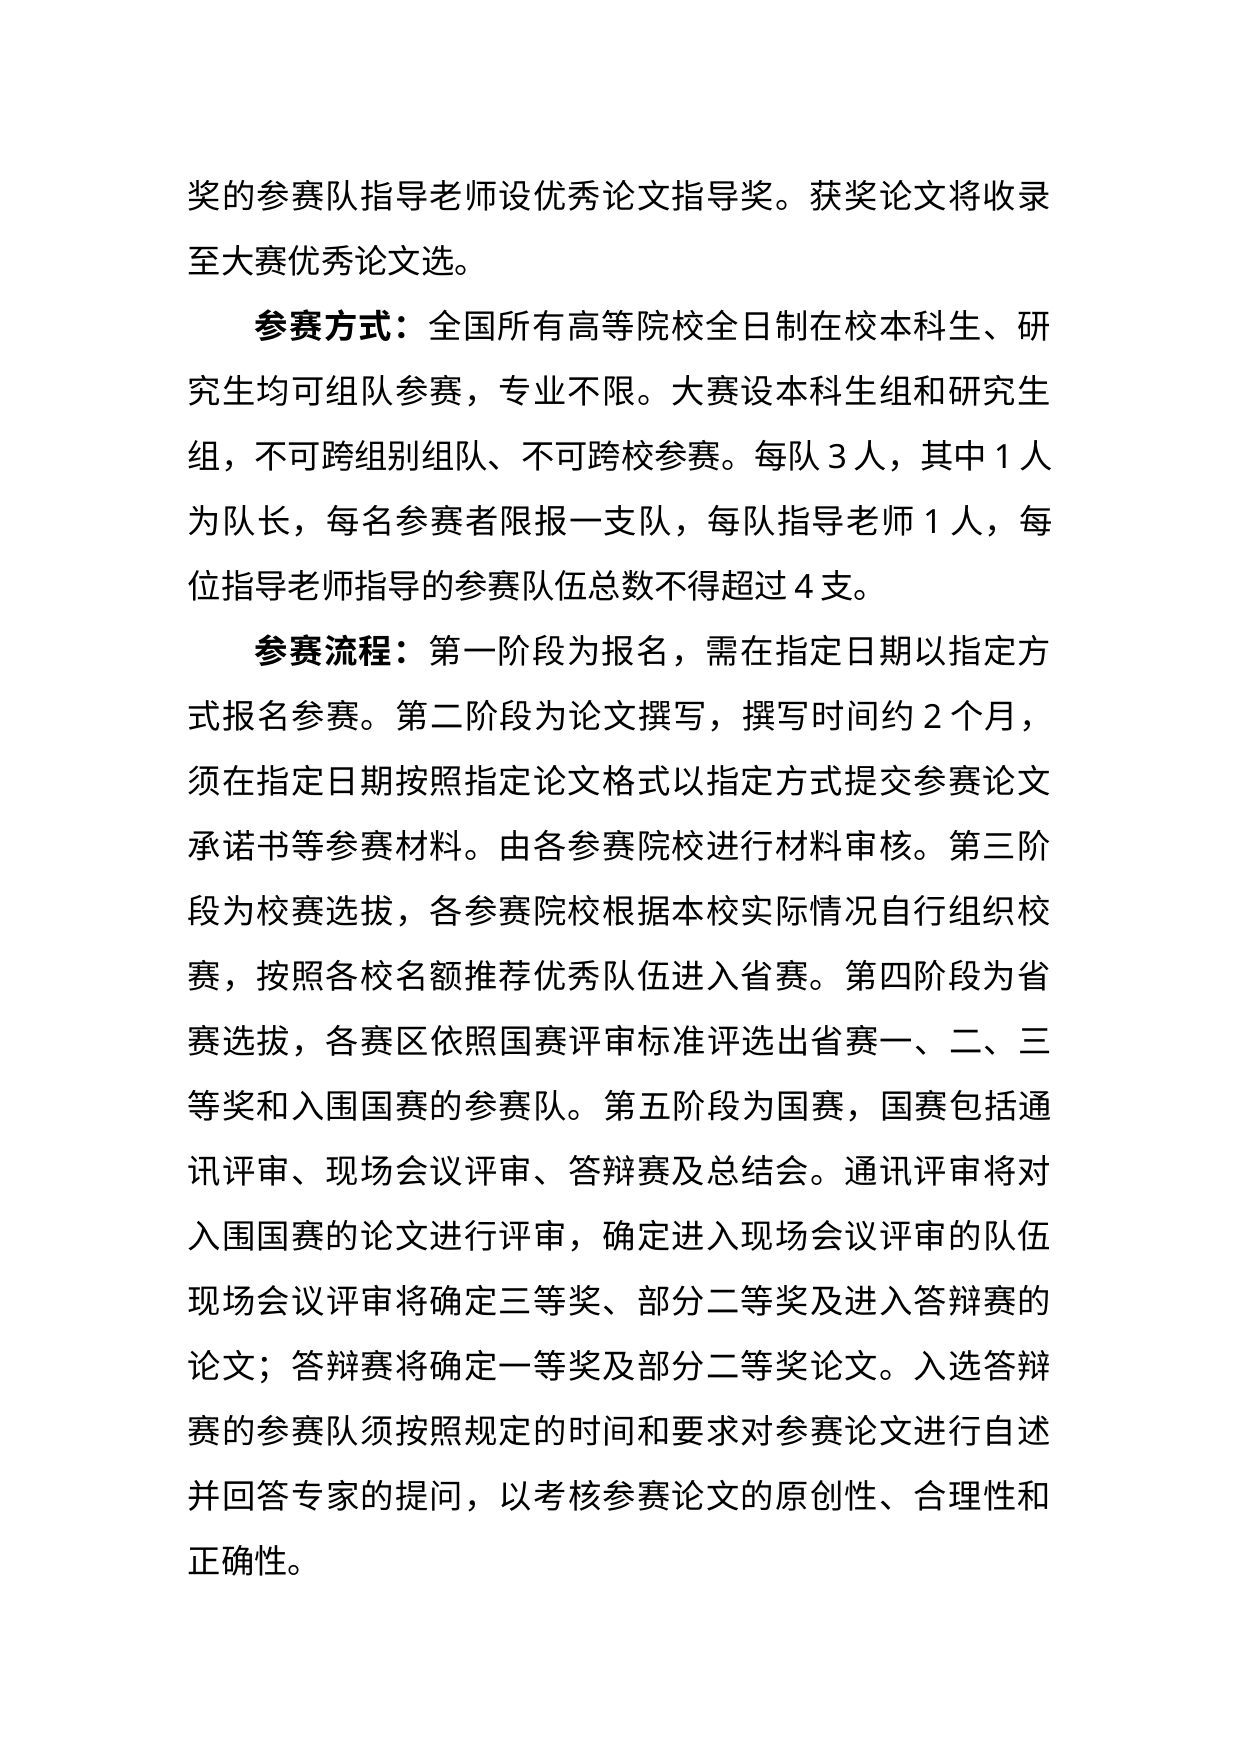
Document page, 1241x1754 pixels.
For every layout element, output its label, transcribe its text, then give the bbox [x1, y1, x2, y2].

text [187, 162, 1053, 292]
text 参赛流程：第一阶段为报名，需在指定日期以指定方式报名参赛。第二阶段为论文撰写，撰写时间约2个月，须在指定日期按照指定论文格式以指定方式提交参赛论文、承诺书等参赛材料。由各参赛院校进行材料审核。第三阶段为校赛选拔，各参赛院校根据本校实际情况自行组织校赛，按照各校名额推荐优秀队伍进入省赛。第四阶段为省赛选拔，各赛区依照国赛评审标准评选出省赛一、二、三等奖和入围国赛的参赛队。第五阶段为国赛，国赛包括通讯评审、现场会议评审、答辩赛及总结会。通讯评审将对入围国赛的论文进行评审，确定进入现场会议评审的队伍；现场会议评审将确定三等奖、部分二等奖及进入答辩赛的论文；答辩赛将确定一等奖及部分二等奖论文。入选答辩赛的参赛队须按照规定的时间和要求对参赛论文进行自述，并回答专家的提问，以考核参赛论文的原创性、合理性和正确性。 [187, 617, 1053, 1592]
text 参赛方式：全国所有高等院校全日制在校本科生、研究生均可组队参赛，专业不限。大赛设本科生组和研究生组，不可跨组别组队、不可跨校参赛。每队3人，其中1人为队长，每名参赛者限报一支队，每队指导老师1人，每位指导老师指导的参赛队伍总数不得超过4支。 [187, 292, 1053, 617]
